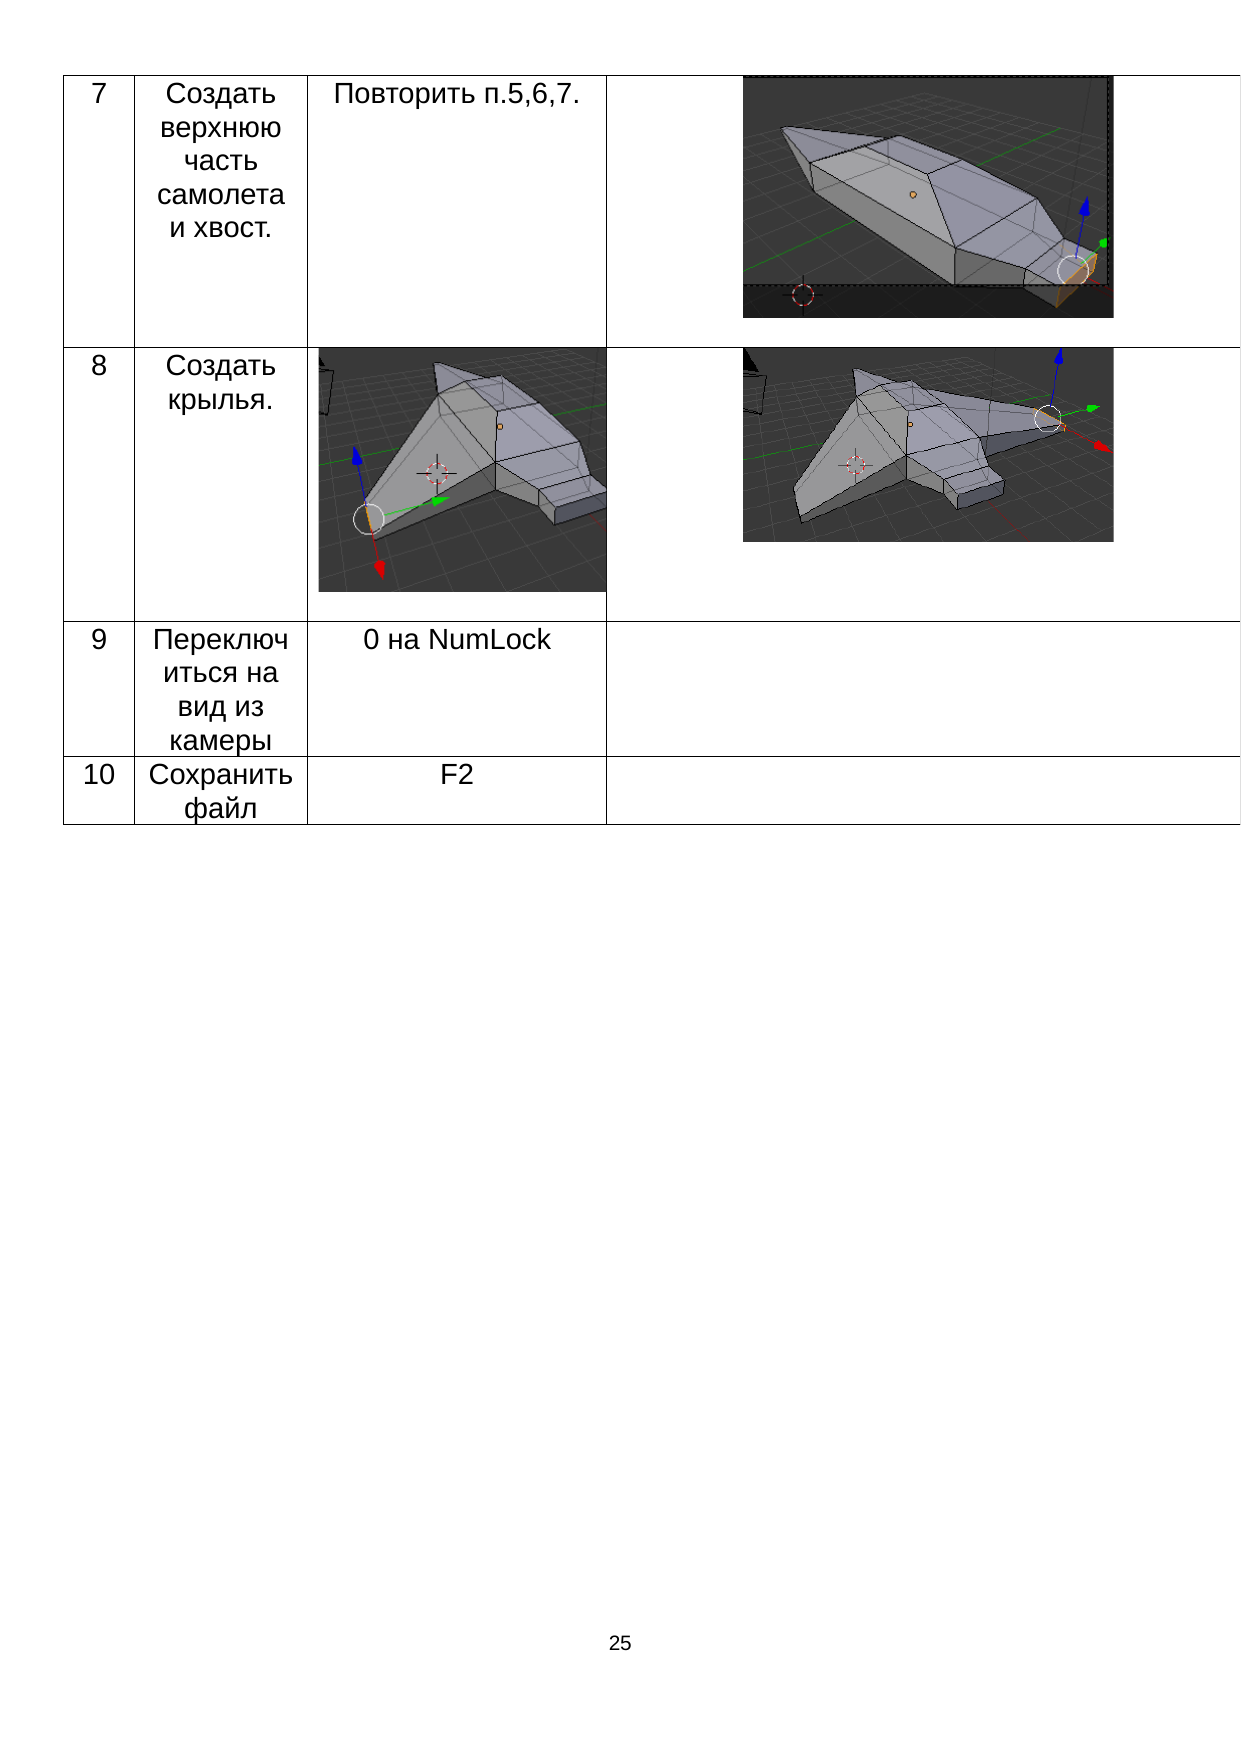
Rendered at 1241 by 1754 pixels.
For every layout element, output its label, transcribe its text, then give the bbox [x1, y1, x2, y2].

table_cell [607, 76, 1240, 347]
table_cell [607, 622, 1240, 756]
table_cell 9 [64, 622, 134, 756]
table_cell Создать крылья. [135, 348, 307, 621]
table_cell Создать верхнюю часть самолета и хвост. [135, 76, 307, 347]
table_cell [308, 348, 606, 621]
table_cell 8 [64, 348, 134, 621]
table_cell F2 [308, 757, 606, 824]
picture [743, 348, 1114, 542]
table_cell Повторить п.5,6,7. [308, 76, 606, 347]
table_cell [607, 757, 1240, 824]
picture [743, 76, 1114, 318]
table_cell [607, 348, 1240, 621]
picture [318, 348, 607, 592]
table_cell 7 [64, 76, 134, 347]
table_cell Переключиться на вид из камеры [135, 622, 307, 756]
table_cell 0 на NumLock [308, 622, 606, 756]
table_cell Сохранить файл [135, 757, 307, 824]
table_cell 10 [64, 757, 134, 824]
